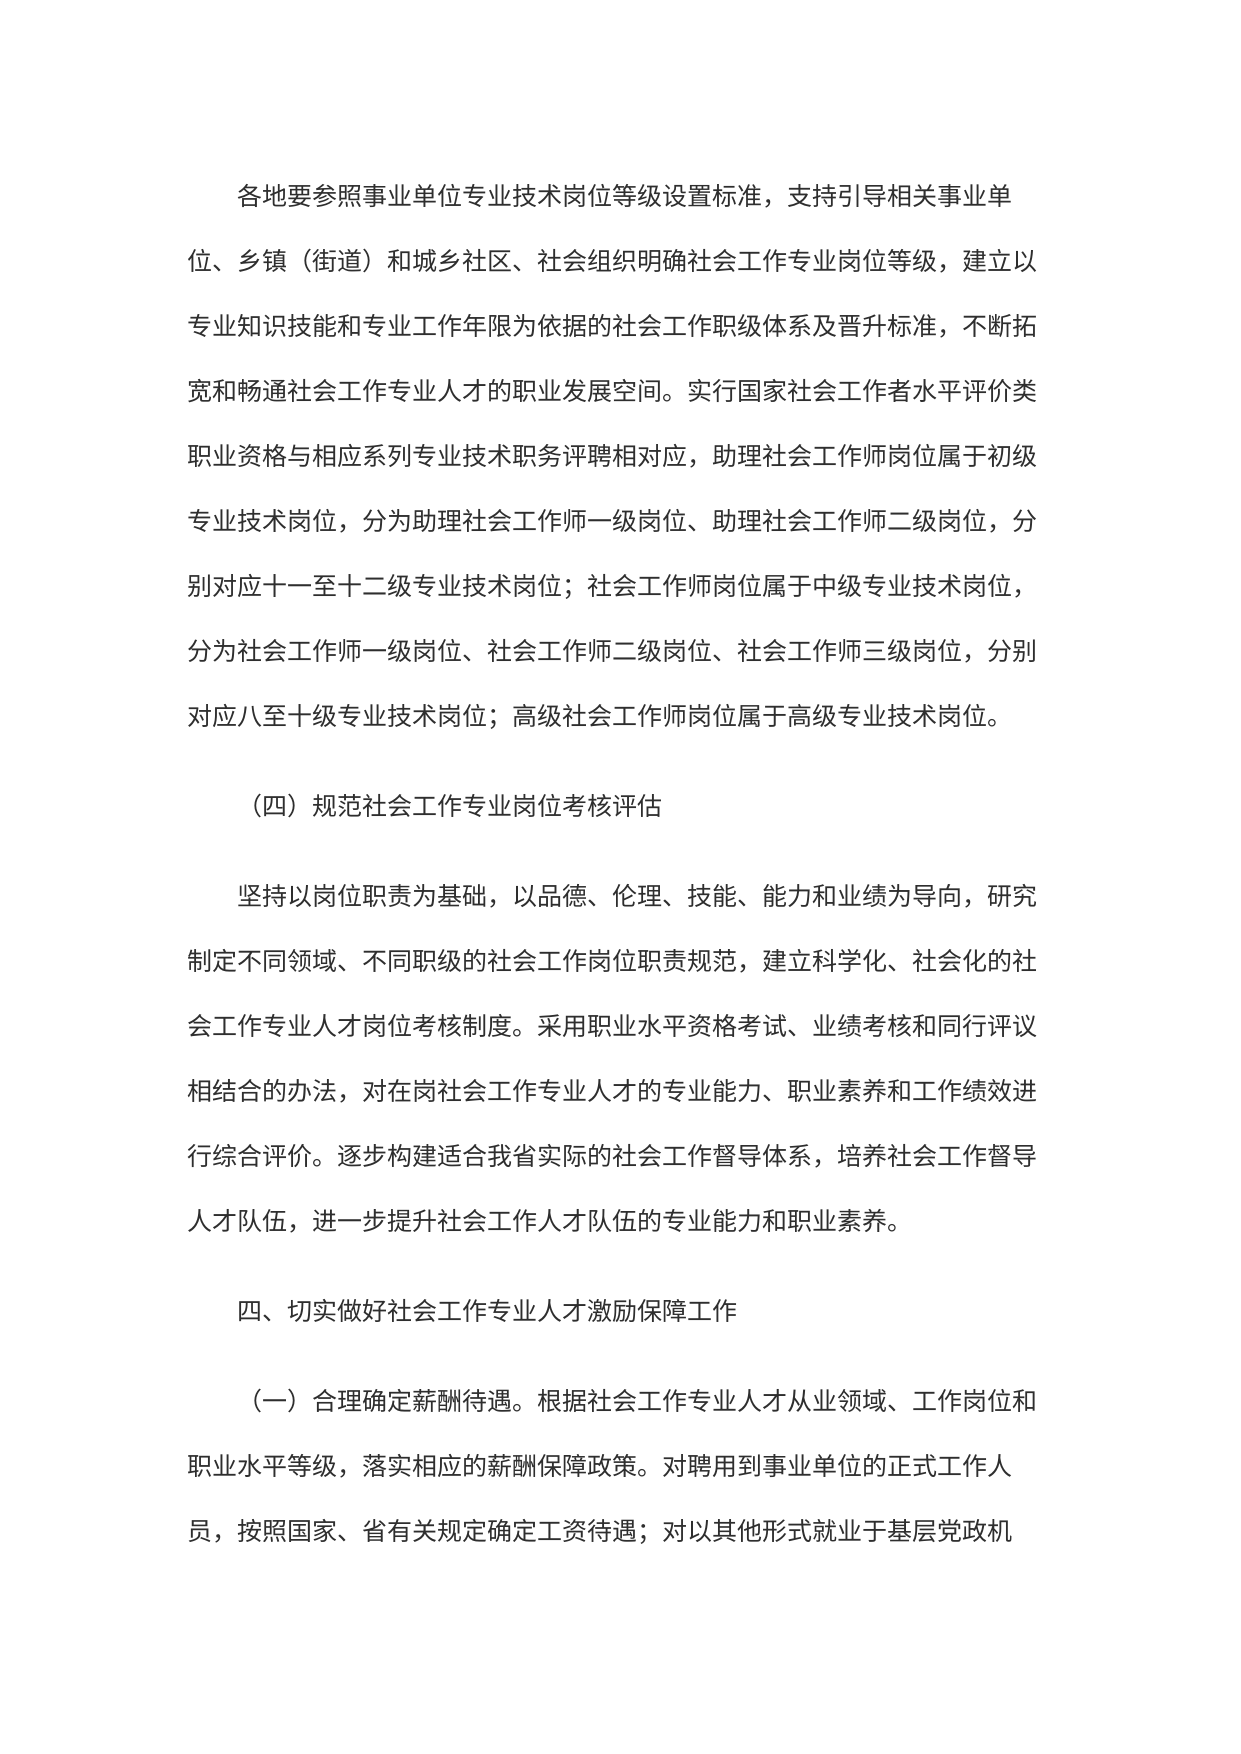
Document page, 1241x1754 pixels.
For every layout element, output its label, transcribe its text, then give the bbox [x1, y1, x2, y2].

text （四）规范社会工作专业岗位考核评估 [187, 772, 1053, 837]
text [187, 1367, 1053, 1562]
text 各地要参照事业单位专业技术岗位等级设置标准，支持引导相关事业单位、乡镇（街道）和城乡社区、社会组织明确社会工作专业岗位等级，建立以专业知识技能和专业工作年限为依据的社会工作职级体系及晋升标准，不断拓宽和畅通社会工作专业人才的职业发展空间。实行国家社会工作者水平评价类职业资格与相应系列专业技术职务评聘相对应，助理社会工作师岗位属于初级专业技术岗位，分为助理社会工作师一级岗位、助理社会工作师二级岗位，分别对应十一至十二级专业技术岗位；社会工作师岗位属于中级专业技术岗位，分为社会工作师一级岗位、社会工作师二级岗位、社会工作师三级岗位，分别对应八至十级专业技术岗位；高级社会工作师岗位属于高级专业技术岗位。 [187, 162, 1053, 747]
text 坚持以岗位职责为基础，以品德、伦理、技能、能力和业绩为导向，研究制定不同领域、不同职级的社会工作岗位职责规范，建立科学化、社会化的社会工作专业人才岗位考核制度。采用职业水平资格考试、业绩考核和同行评议相结合的办法，对在岗社会工作专业人才的专业能力、职业素养和工作绩效进行综合评价。逐步构建适合我省实际的社会工作督导体系，培养社会工作督导人才队伍，进一步提升社会工作人才队伍的专业能力和职业素养。 [187, 862, 1053, 1252]
text 四、切实做好社会工作专业人才激励保障工作 [187, 1277, 1053, 1342]
